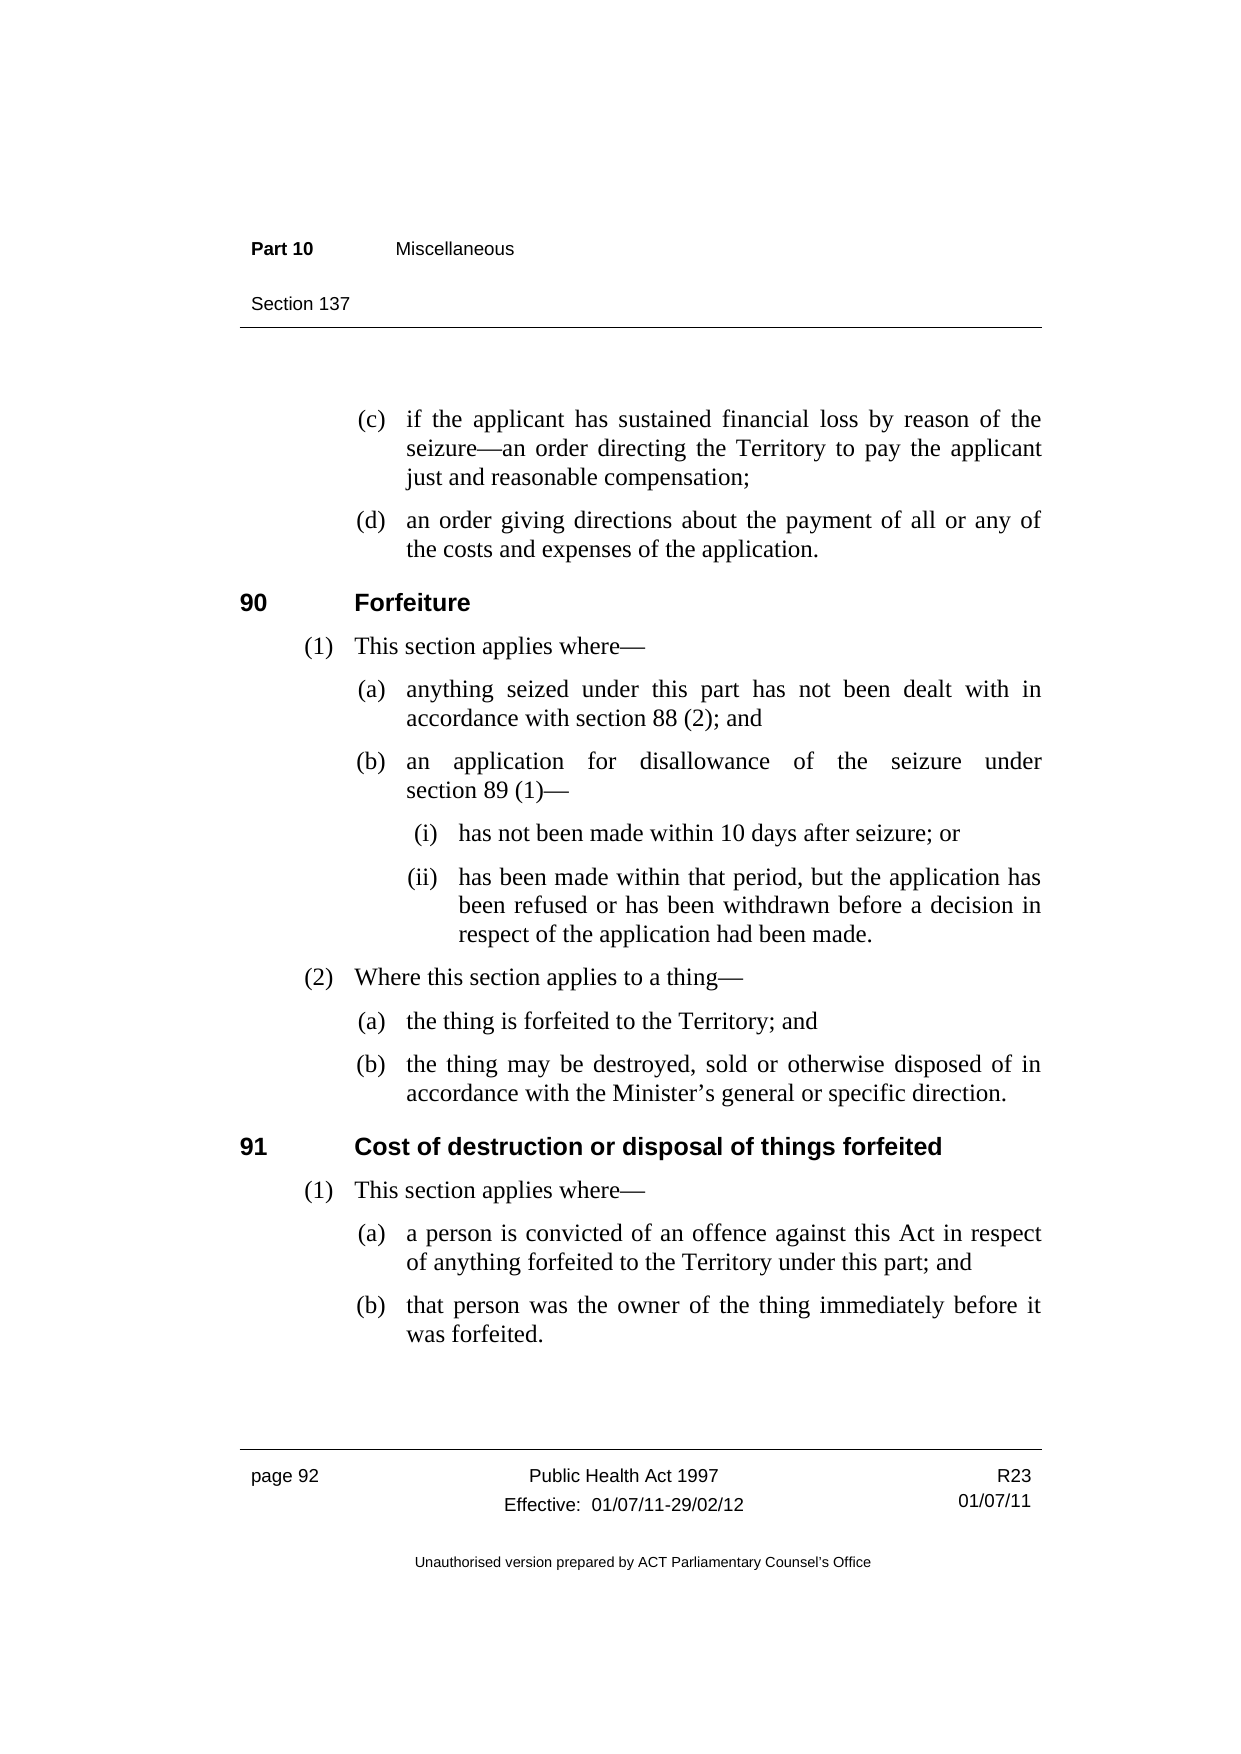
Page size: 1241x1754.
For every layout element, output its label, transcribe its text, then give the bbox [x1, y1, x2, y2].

text (b) that person was the owner of the thing immediately before it was forfeited. [239, 1290, 1042, 1348]
text (a) anything seized under this part has not been dealt with in accordance with section 88 (2); and [239, 674, 1042, 732]
text (a) a person is convicted of an offence against this Act in respect of anything forfeited to the Territory under this part; and [239, 1218, 1042, 1276]
text (ii) has been made within that period, but the application has been refused or has been withdrawn before a decision in respect of the application had been made. [239, 862, 1042, 948]
text (i) has not been made within 10 days after seizure; or [239, 818, 1042, 847]
text (c) if the applicant has sustained financial loss by reason of the seizure—an order directing the Territory to pay the applicant just and reasonable compensation; [239, 404, 1042, 490]
text (1) This section applies where— [239, 631, 1042, 659]
text 90 Forfeiture [239, 587, 1042, 616]
text (1) This section applies where— [239, 1175, 1042, 1204]
text (2) Where this section applies to a thing— [239, 962, 1042, 991]
text (b) the thing may be destroyed, sold or otherwise disposed of in accordance with the Minister’s general or specific direction. [239, 1049, 1042, 1107]
text (b) an application for disallowance of the seizure under section 89 (1)— [239, 746, 1042, 804]
text (d) an order giving directions about the payment of all or any of the costs and expenses of the application. [239, 505, 1042, 562]
text (a) the thing is forfeited to the Territory; and [239, 1006, 1042, 1034]
text 91 Cost of destruction or disposal of things forfeited [239, 1132, 1042, 1160]
